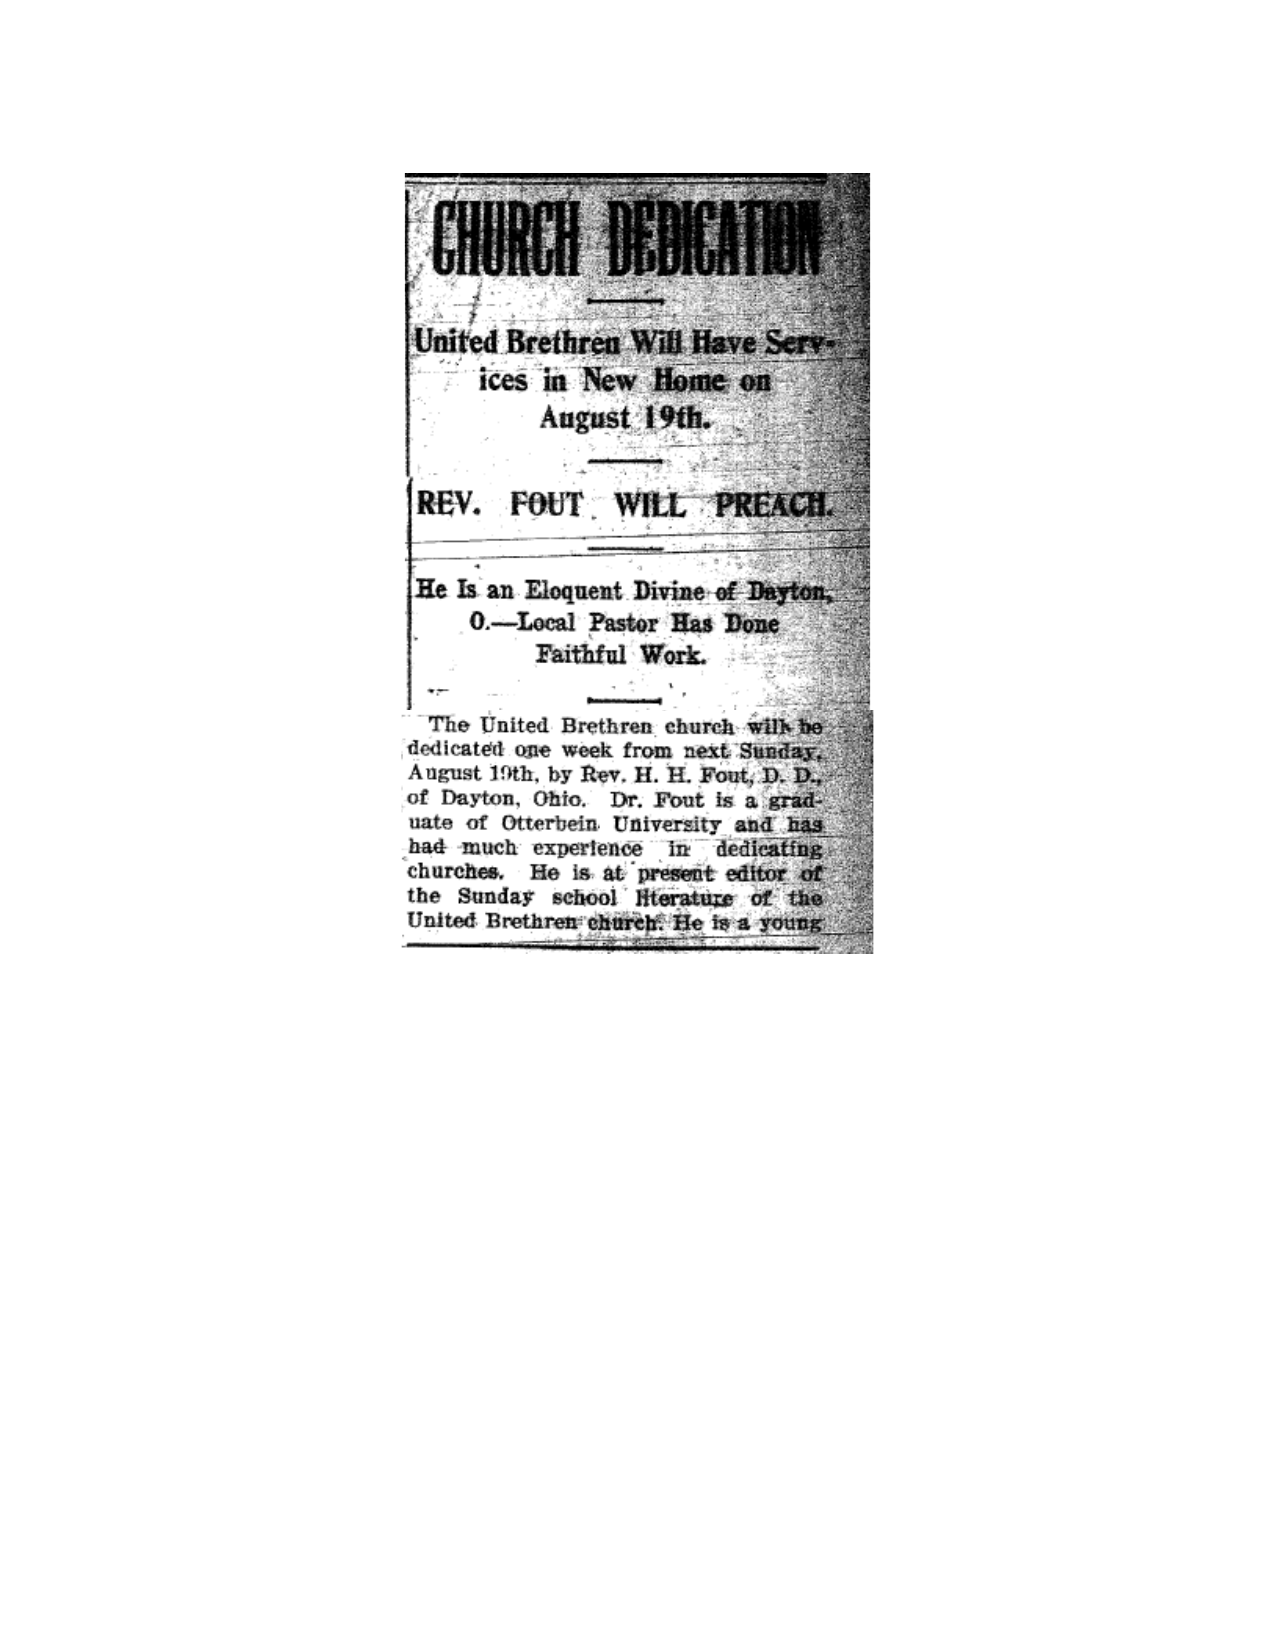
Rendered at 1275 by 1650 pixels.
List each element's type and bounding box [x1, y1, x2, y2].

picture [401, 173, 874, 954]
